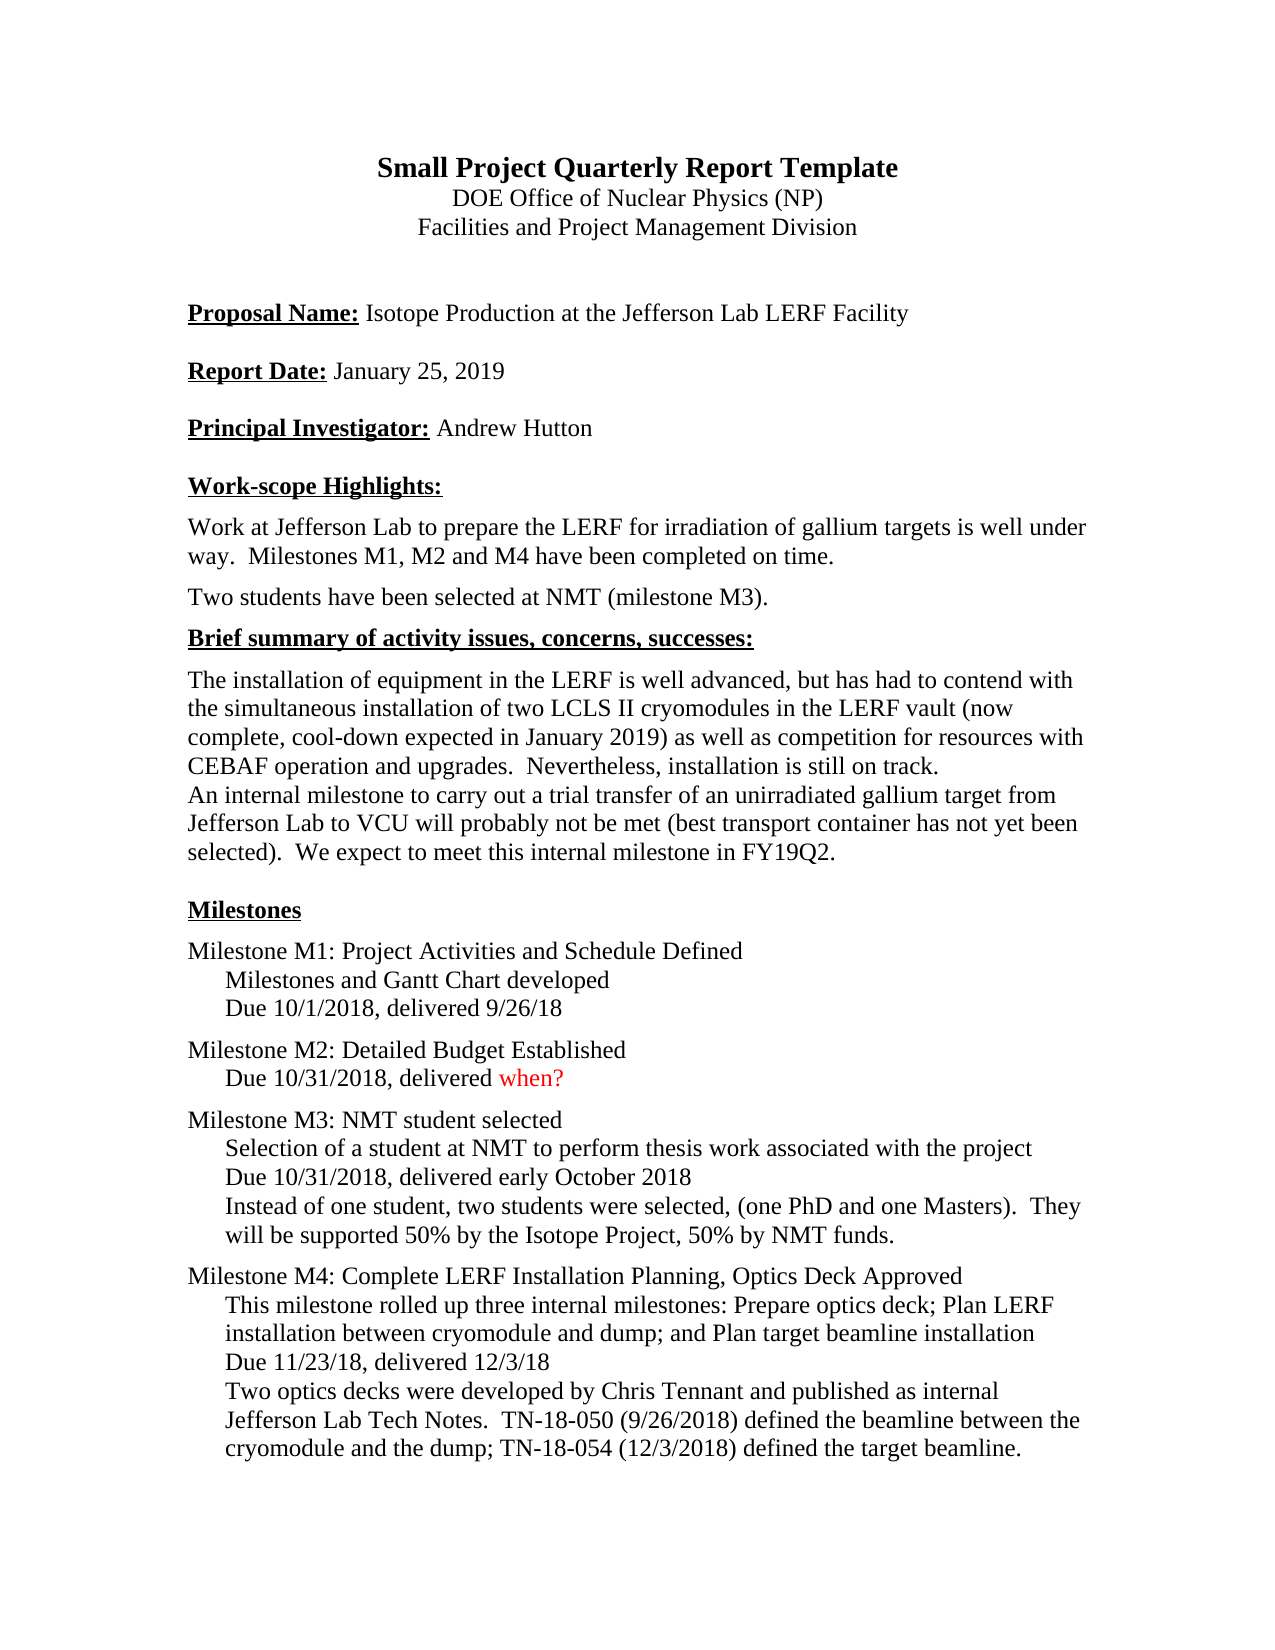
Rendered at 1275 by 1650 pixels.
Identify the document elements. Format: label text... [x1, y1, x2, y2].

text Due 11/23/18, delivered 12/3/18 [225, 1347, 1087, 1376]
text Small Project Quarterly Report Template [187, 150, 1087, 183]
text Milestone M2: Detailed Budget Established [187, 1035, 1087, 1063]
text Milestone M3: NMT student selected [187, 1105, 1087, 1133]
text Selection of a student at NMT to perform thesis work associated with the project [187, 1133, 1087, 1162]
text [225, 1376, 1087, 1462]
text An internal milestone to carry out a trial transfer of an unirradiated gallium target from Jefferson Lab to VCU will probably not be met (best transport container has not yet been selected). We expect to meet this internal milestone in FY19Q2. [187, 780, 1087, 866]
text Due 10/1/2018, delivered 9/26/18 [225, 993, 1087, 1022]
text Brief summary of activity issues, concerns, successes: [187, 623, 1087, 652]
text Work-scope Highlights: [187, 471, 1087, 500]
text Two students have been selected at NMT (milestone M3). [187, 582, 1087, 611]
text Proposal Name: Isotope Production at the Jefferson Lab LERF Facility [187, 298, 1087, 327]
text Work at Jefferson Lab to prepare the LERF for irradiation of gallium targets is well under way. Milestones M1, M2 and M4 have been completed on time. [187, 512, 1087, 570]
text Due 10/31/2018, delivered early October 2018 [187, 1162, 1087, 1191]
text Milestones and Gantt Chart developed [225, 965, 1087, 993]
text This milestone rolled up three internal milestones: Prepare optics deck; Plan LERF installation between cryomodule and dump; and Plan target beamline installation [225, 1290, 1087, 1347]
text Principal Investigator: Andrew Hutton [187, 413, 1087, 442]
text Instead of one student, two students were selected, (one PhD and one Masters). They will be supported 50% by the Isotope Project, 50% by NMT funds. [225, 1191, 1087, 1248]
text Milestone M4: Complete LERF Installation Planning, Optics Deck Approved [187, 1261, 1087, 1290]
text The installation of equipment in the LERF is well advanced, but has had to contend with the simultaneous installation of two LCLS II cryomodules in the LERF vault (now complete, cool-down expected in January 2019) as well as competition for resources with CEBAF operation and upgrades. Nevertheless, installation is still on track. [187, 665, 1087, 780]
text Report Date: January 25, 2019 [187, 356, 1087, 385]
text DOE Office of Nuclear Physics (NP) [187, 183, 1087, 212]
text Milestones [187, 895, 1087, 923]
text Milestone M1: Project Activities and Schedule Defined [187, 936, 1087, 965]
text Facilities and Project Management Division [187, 212, 1087, 241]
text Due 10/31/2018, delivered when? [187, 1063, 1087, 1092]
